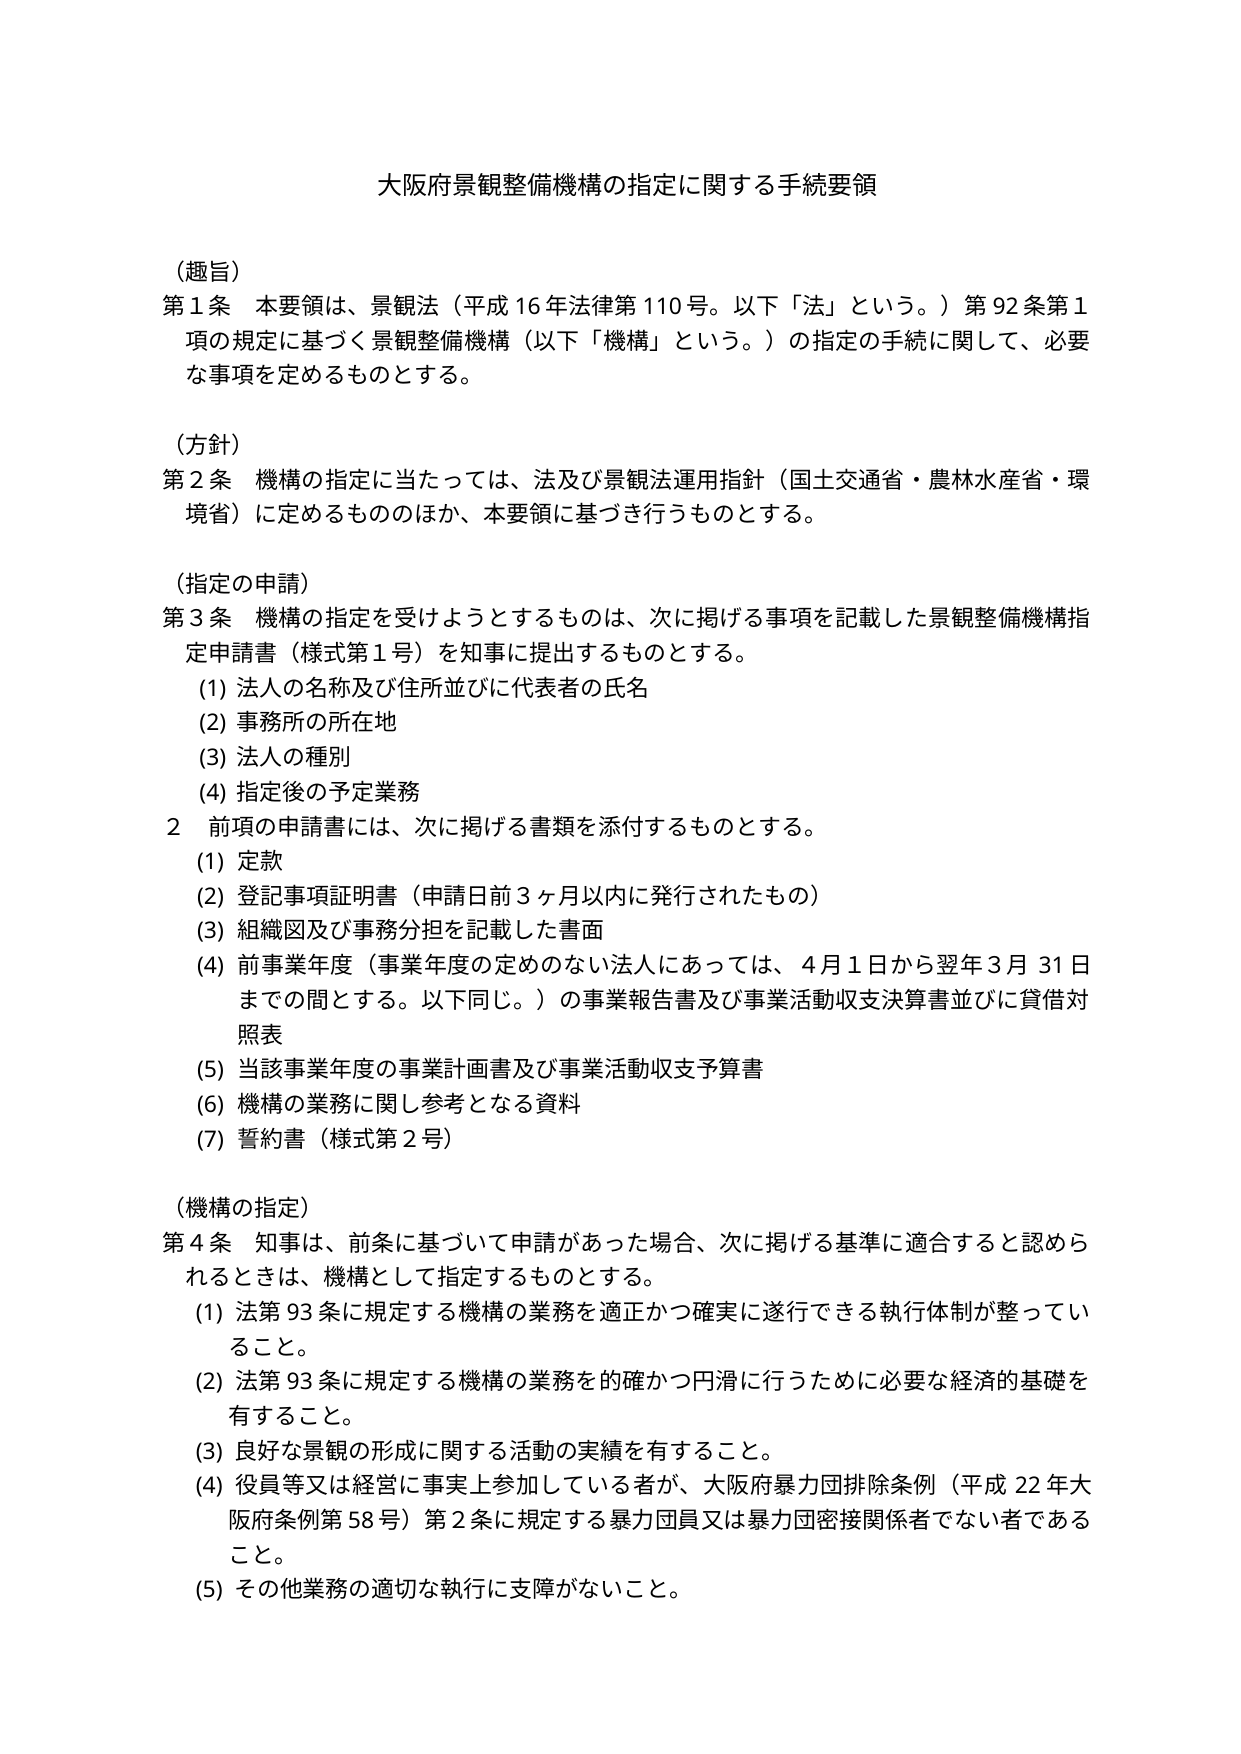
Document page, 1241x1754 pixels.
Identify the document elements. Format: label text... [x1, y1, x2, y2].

text 第４条 知事は、前条に基づいて申請があった場合、次に掲げる基準に適合すると認められるときは、機構として指定するものとする。 [162, 1224, 1092, 1293]
list 登記事項証明書（申請日前３ヶ月以内に発行されたもの） [197, 877, 1092, 912]
list 事務所の所在地 [199, 703, 1092, 738]
list 法第93条に規定する機構の業務を適正かつ確実に遂行できる執行体制が整っていること。 [196, 1293, 1092, 1363]
list 法人の名称及び住所並びに代表者の氏名 [199, 669, 1092, 703]
list 前事業年度（事業年度の定めのない法人にあっては、４月１日から翌年３月31日までの間とする。以下同じ。）の事業報告書及び事業活動収支決算書並びに貸借対照表 [197, 946, 1092, 1050]
text （趣旨） [162, 253, 1092, 287]
list 指定後の予定業務 [199, 773, 1092, 808]
list 誓約書（様式第２号） [197, 1120, 1092, 1154]
list 法人の種別 [199, 738, 1092, 773]
text ２ 前項の申請書には、次に掲げる書類を添付するものとする。 [162, 808, 1092, 842]
list 機構の業務に関し参考となる資料 [197, 1085, 1092, 1120]
list 法第93条に規定する機構の業務を的確かつ円滑に行うために必要な経済的基礎を有すること。 [196, 1363, 1092, 1432]
text 第１条 本要領は、景観法（平成16年法律第110号。以下「法」という。）第92条第１項の規定に基づく景観整備機構（以下「機構」という。）の指定の手続に関して、必要な事項を定めるものとする。 [162, 287, 1092, 391]
list 当該事業年度の事業計画書及び事業活動収支予算書 [197, 1050, 1092, 1085]
list その他業務の適切な執行に支障がないこと。 [196, 1571, 1092, 1605]
text （機構の指定） [162, 1189, 1092, 1224]
text 第２条 機構の指定に当たっては、法及び景観法運用指針（国土交通省・農林水産省・環境省）に定めるもののほか、本要領に基づき行うものとする。 [162, 461, 1092, 530]
list 役員等又は経営に事実上参加している者が、大阪府暴力団排除条例（平成22年大阪府条例第58号）第２条に規定する暴力団員又は暴力団密接関係者でない者であること。 [196, 1467, 1092, 1571]
text 第３条 機構の指定を受けようとするものは、次に掲げる事項を記載した景観整備機構指定申請書（様式第１号）を知事に提出するものとする。 [162, 599, 1092, 669]
text （方針） [162, 426, 1092, 461]
text （指定の申請） [162, 565, 1092, 599]
list 定款 [197, 842, 1092, 877]
text 大阪府景観整備機構の指定に関する手続要領 [162, 148, 1092, 218]
list 良好な景観の形成に関する活動の実績を有すること。 [196, 1432, 1092, 1467]
list 組織図及び事務分担を記載した書面 [197, 912, 1092, 946]
